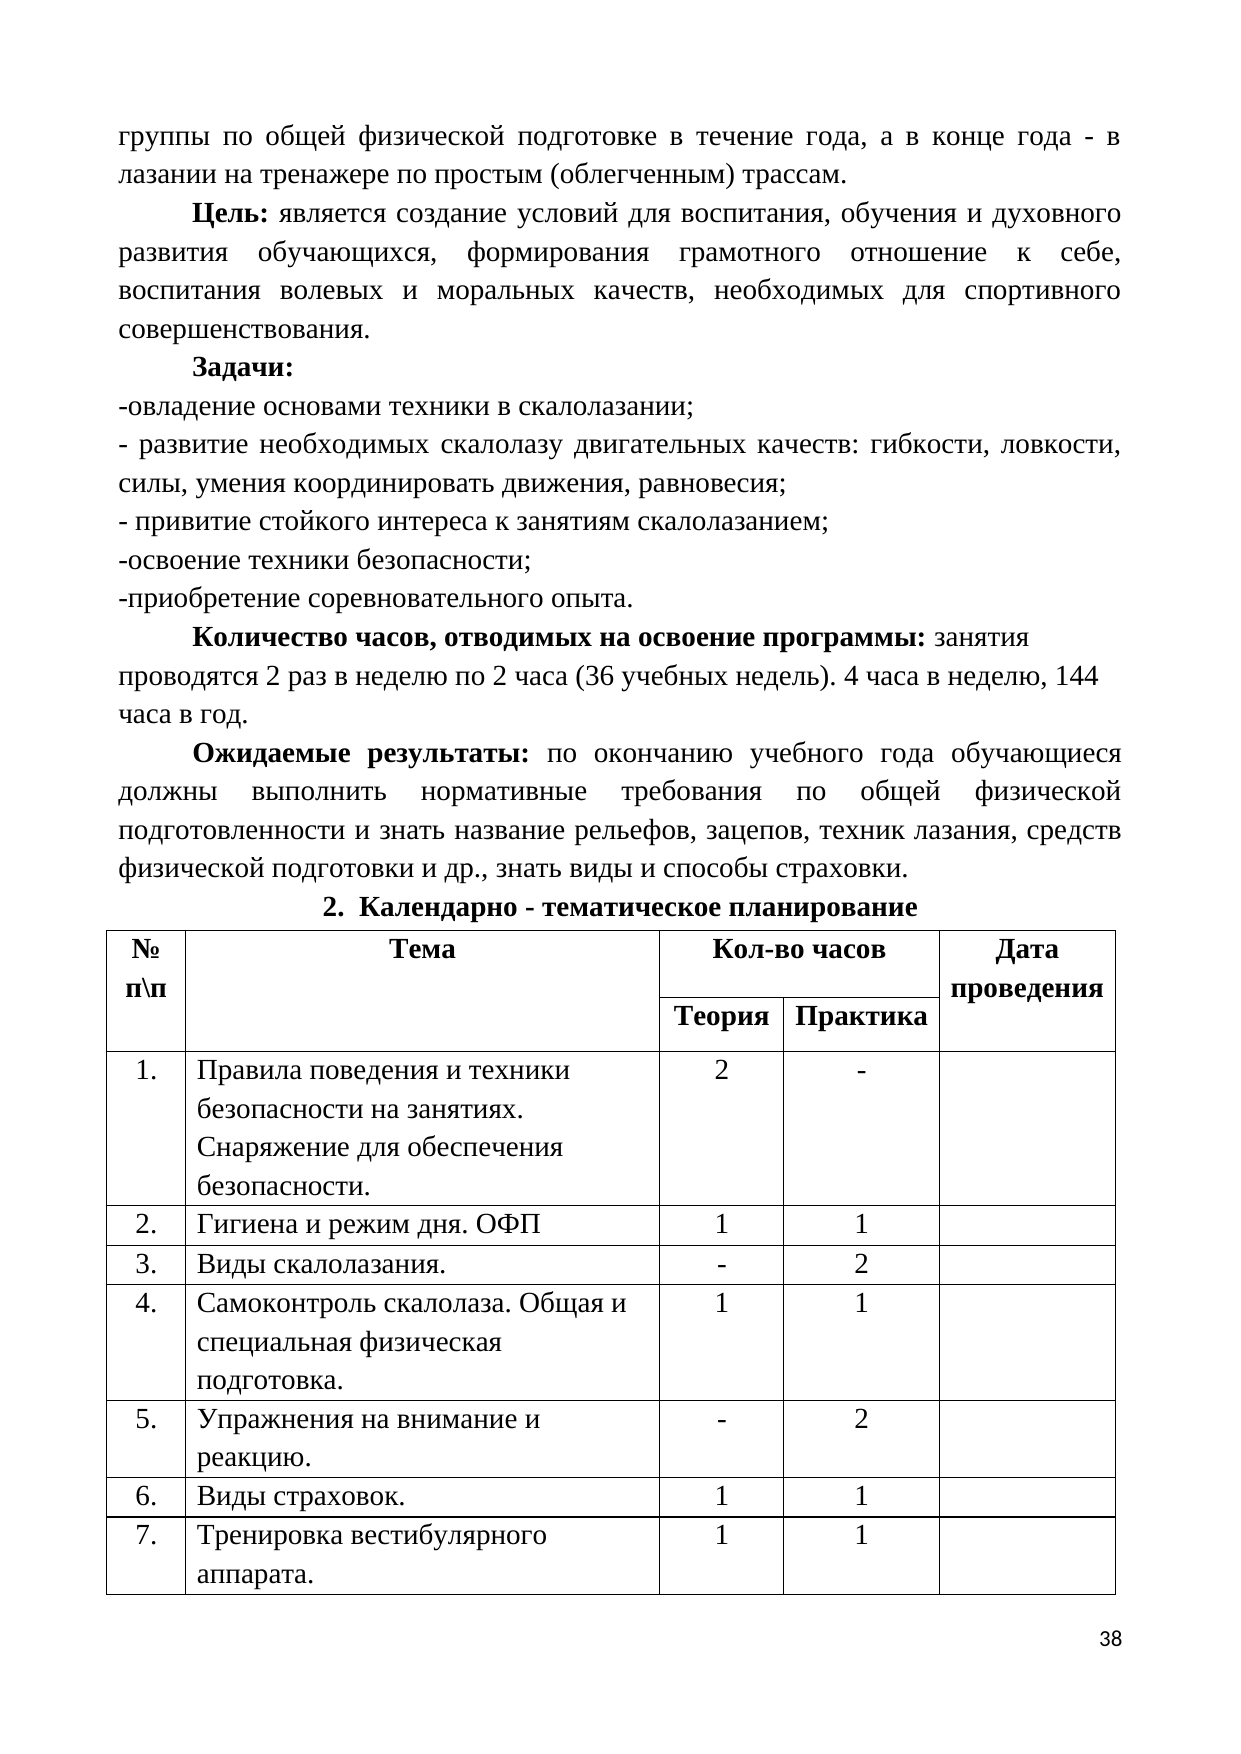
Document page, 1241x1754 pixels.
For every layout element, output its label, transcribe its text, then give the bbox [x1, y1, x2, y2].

table_cell 7. [107, 1518, 185, 1593]
table_cell [940, 1246, 1115, 1284]
table_cell 3. [107, 1246, 185, 1284]
text -освоение техники безопасности; [118, 542, 1122, 576]
table_header Кол-во часов [660, 931, 939, 997]
table_cell - [660, 1401, 783, 1477]
table_cell 1 [660, 1478, 783, 1516]
table_cell 5. [107, 1401, 185, 1477]
text Цель: является создание условий для воспитания, обучения и духовного развития обучающихся, формирования грамотного отношение к себе, воспитания волевых и моральных качеств, необходимых для спортивного совершенствования. [118, 195, 1122, 344]
table_cell Виды скалолазания. [186, 1246, 659, 1284]
table_cell 1 [660, 1285, 783, 1400]
text Количество часов, отводимых на освоение программы: занятия проводятся 2 раз в неделю по 2 часа (36 учебных недель). 4 часа в неделю, 144 часа в год. [118, 619, 1122, 730]
text Задачи: [118, 349, 1122, 383]
text -приобретение соревновательного опыта. [118, 581, 1122, 614]
text Ожидаемые результаты: по окончанию учебного года обучающиеся должны выполнить нормативные требования по общей физической подготовленности и знать название рельефов, зацепов, техник лазания, средств физической подготовки и др., знать виды и способы страховки. [118, 735, 1122, 884]
table_cell 4. [107, 1285, 185, 1400]
table_cell Упражнения на внимание и реакцию. [186, 1401, 659, 1477]
table_cell Самоконтроль скалолаза. Общая и специальная физическая подготовка. [186, 1285, 659, 1400]
table_cell 2. [107, 1206, 185, 1245]
text - развитие необходимых скалолазу двигательных качеств: гибкости, ловкости, силы, умения координировать движения, равновесия; [118, 426, 1122, 498]
table_cell 1 [784, 1206, 939, 1245]
table_cell 1 [784, 1285, 939, 1400]
table_header № п\п [107, 931, 185, 1051]
table_cell [940, 1206, 1115, 1245]
table_cell [940, 1285, 1115, 1400]
table_header Тема [186, 931, 659, 1051]
table_cell Теория [660, 998, 783, 1051]
table_cell 1 [660, 1518, 783, 1593]
table_cell [940, 1478, 1115, 1516]
text -овладение основами техники в скалолазании; [118, 388, 1122, 421]
table_cell [940, 1052, 1115, 1205]
table_cell 1 [784, 1518, 939, 1593]
table_cell 2 [660, 1052, 783, 1205]
table_cell 2 [784, 1401, 939, 1477]
table_cell Гигиена и режим дня. ОФП [186, 1206, 659, 1245]
table_cell Тренировка вестибулярного аппарата. [186, 1518, 659, 1593]
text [118, 118, 1122, 190]
text 2. Календарно - тематическое планирование [118, 889, 1122, 922]
table_cell Виды страховок. [186, 1478, 659, 1516]
table_cell 1. [107, 1052, 185, 1205]
table_cell - [660, 1246, 783, 1284]
table_cell [940, 1518, 1115, 1593]
table_cell 1 [660, 1206, 783, 1245]
table_cell 6. [107, 1478, 185, 1516]
table_cell 1 [784, 1478, 939, 1516]
table_cell Практика [784, 998, 939, 1051]
table_cell 2 [784, 1246, 939, 1284]
text - привитие стойкого интереса к занятиям скалолазанием; [118, 503, 1122, 537]
table_header Дата проведения [940, 931, 1115, 1051]
table_cell - [784, 1052, 939, 1205]
table_cell [940, 1401, 1115, 1477]
table_cell Правила поведения и техники безопасности на занятиях. Снаряжение для обеспечения безопасности. [186, 1052, 659, 1205]
